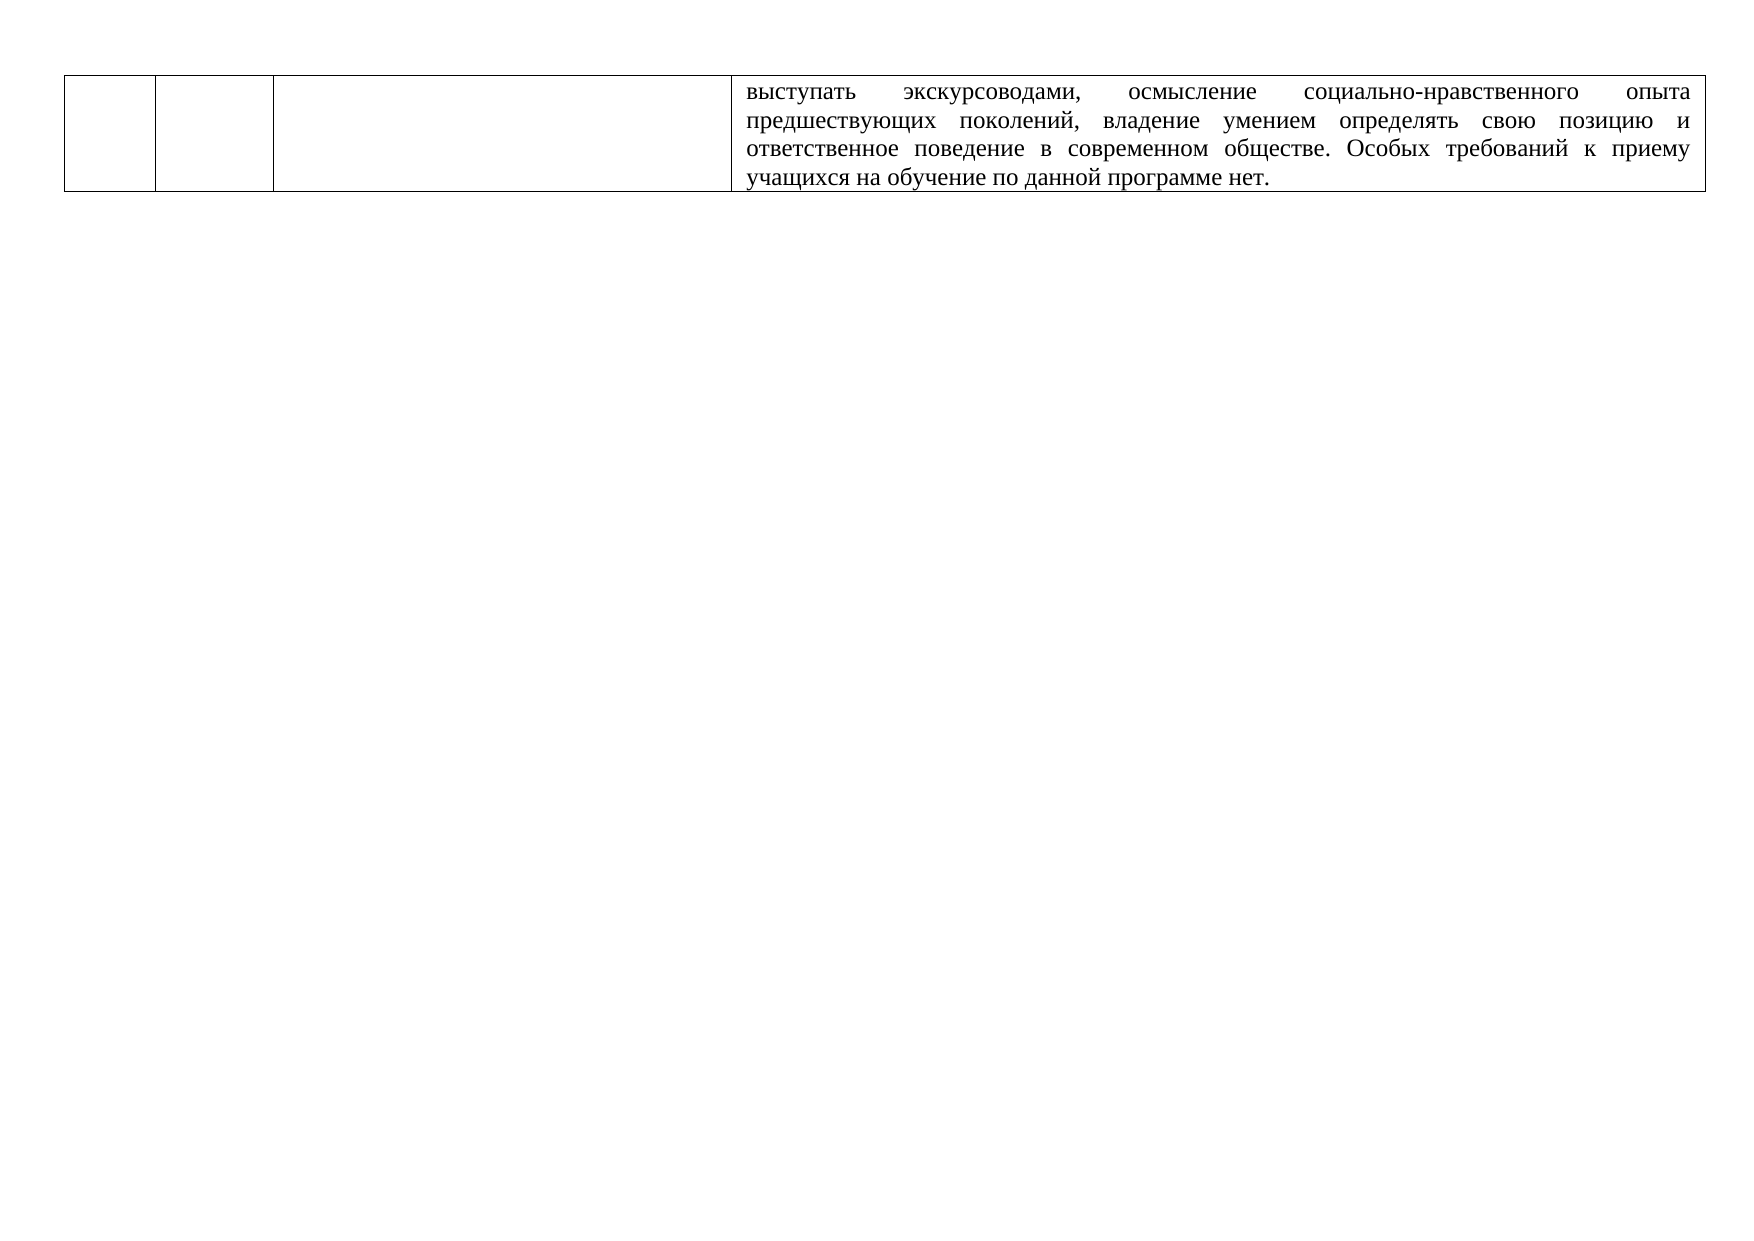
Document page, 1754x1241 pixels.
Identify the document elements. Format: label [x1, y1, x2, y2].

table_cell [156, 76, 273, 191]
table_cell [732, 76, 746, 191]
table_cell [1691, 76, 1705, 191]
table_cell [65, 76, 155, 191]
table_cell [274, 76, 731, 191]
